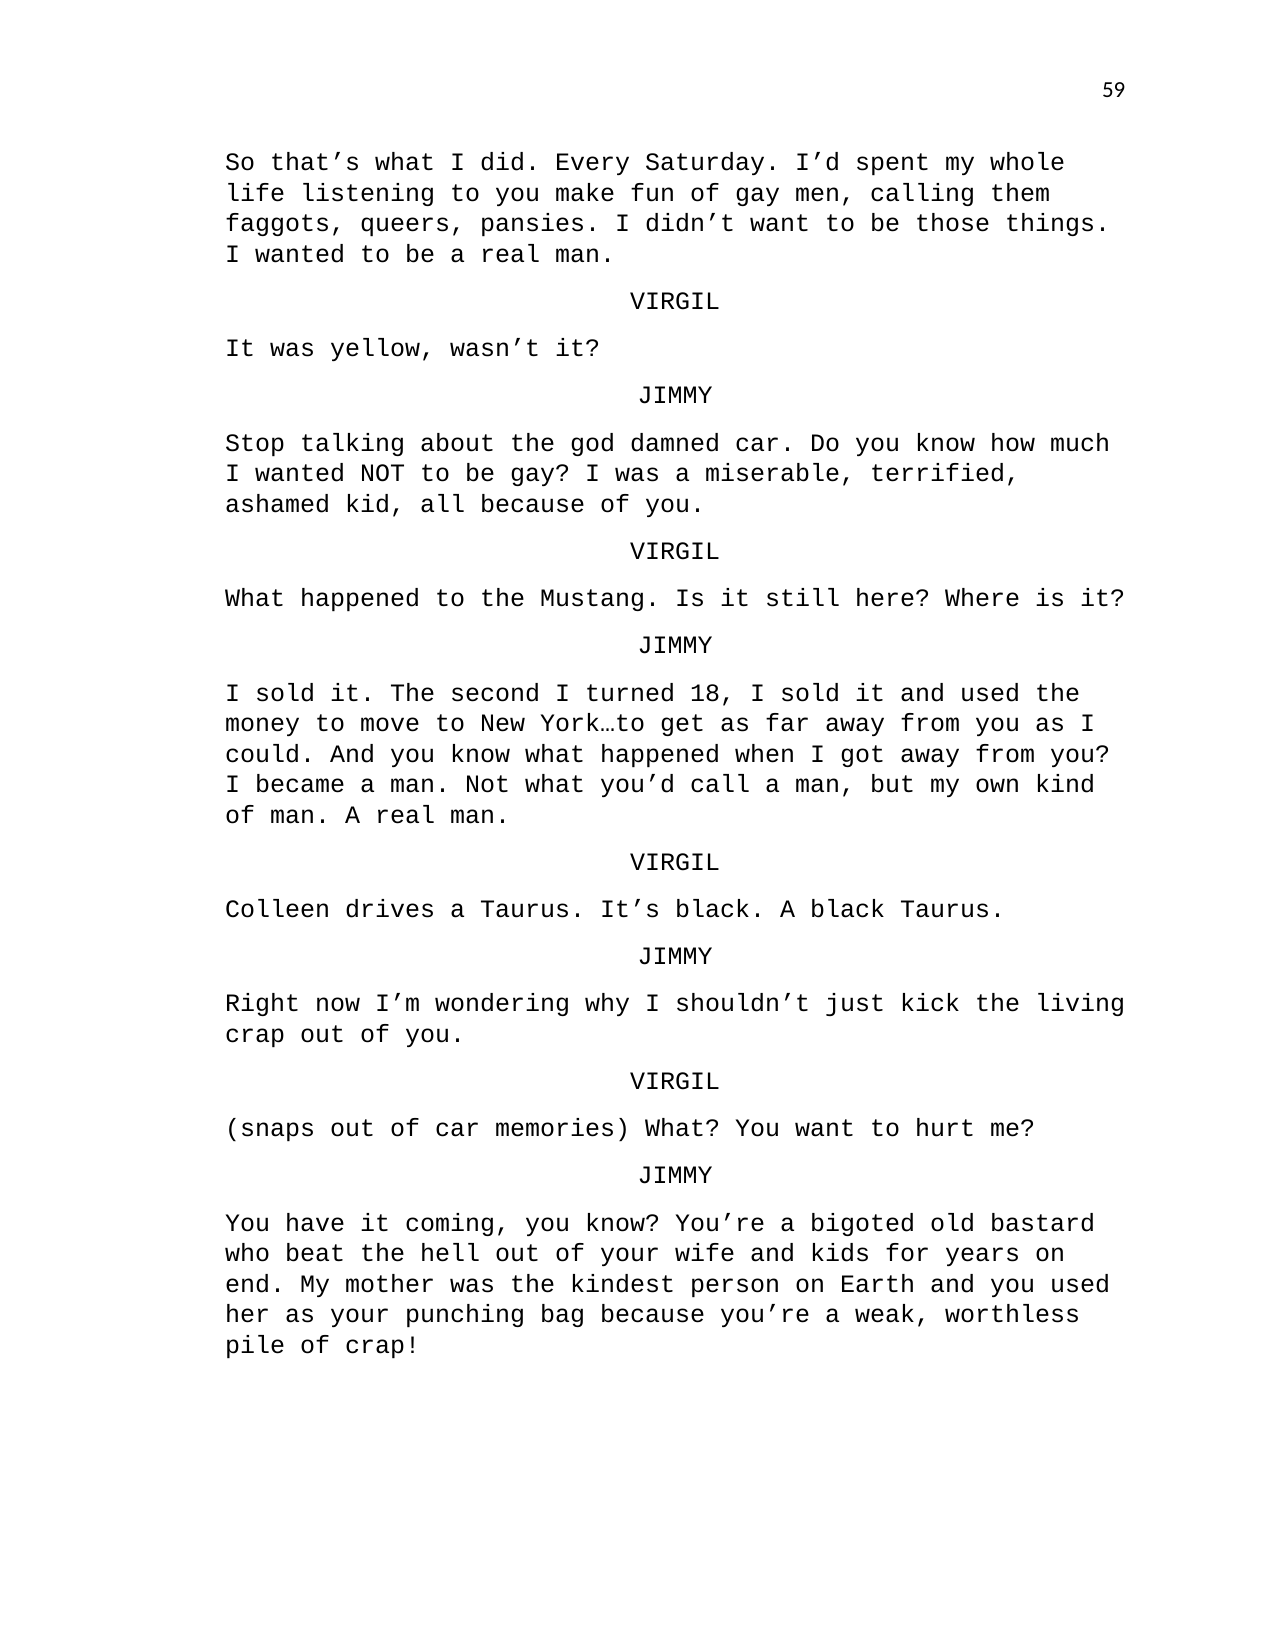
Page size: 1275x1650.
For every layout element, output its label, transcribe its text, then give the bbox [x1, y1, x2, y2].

text VIRGIL [225, 538, 1125, 567]
text JIMMY [225, 383, 1125, 411]
text I sold it. The second I turned 18, I sold it and used the money to move to New York…to get as far away from you as I could. And you know what happened when I got away from you? I became a man. Not what you’d call a man, but my own kind of man. A real man. [225, 680, 1125, 831]
text Right now I’m wondering why I shouldn’t just kick the living crap out of you. [225, 991, 1125, 1050]
text Stop talking about the god damned car. Do you know how much I wanted NOT to be gay? I was a miserable, terrified, ashamed kid, all because of you. [225, 430, 1125, 520]
text It was yellow, wasn’t it? [225, 336, 1125, 364]
text You have it coming, you know? You’re a bigoted old bastard who beat the hell out of your wife and kids for years on end. My mother was the kindest person on Earth and you used her as your punching bag because you’re a weak, worthless pile of crap! [225, 1210, 1125, 1361]
text VIRGIL [225, 1069, 1125, 1097]
text Colleen drives a Taurus. It’s black. A black Taurus. [225, 897, 1125, 925]
text VIRGIL [225, 289, 1125, 317]
text VIRGIL [225, 849, 1125, 878]
text JIMMY [225, 944, 1125, 972]
text What happened to the Mustang. Is it still here? Where is it? [225, 586, 1125, 614]
text So that’s what I did. Every Saturday. I’d spent my whole life listening to you make fun of gay men, calling them faggots, queers, pansies. I didn’t want to be those things. I wanted to be a real man. [225, 150, 1125, 270]
text JIMMY [225, 633, 1125, 661]
text (snaps out of car memories) What? You want to hurt me? [225, 1116, 1125, 1144]
text JIMMY [225, 1163, 1125, 1191]
